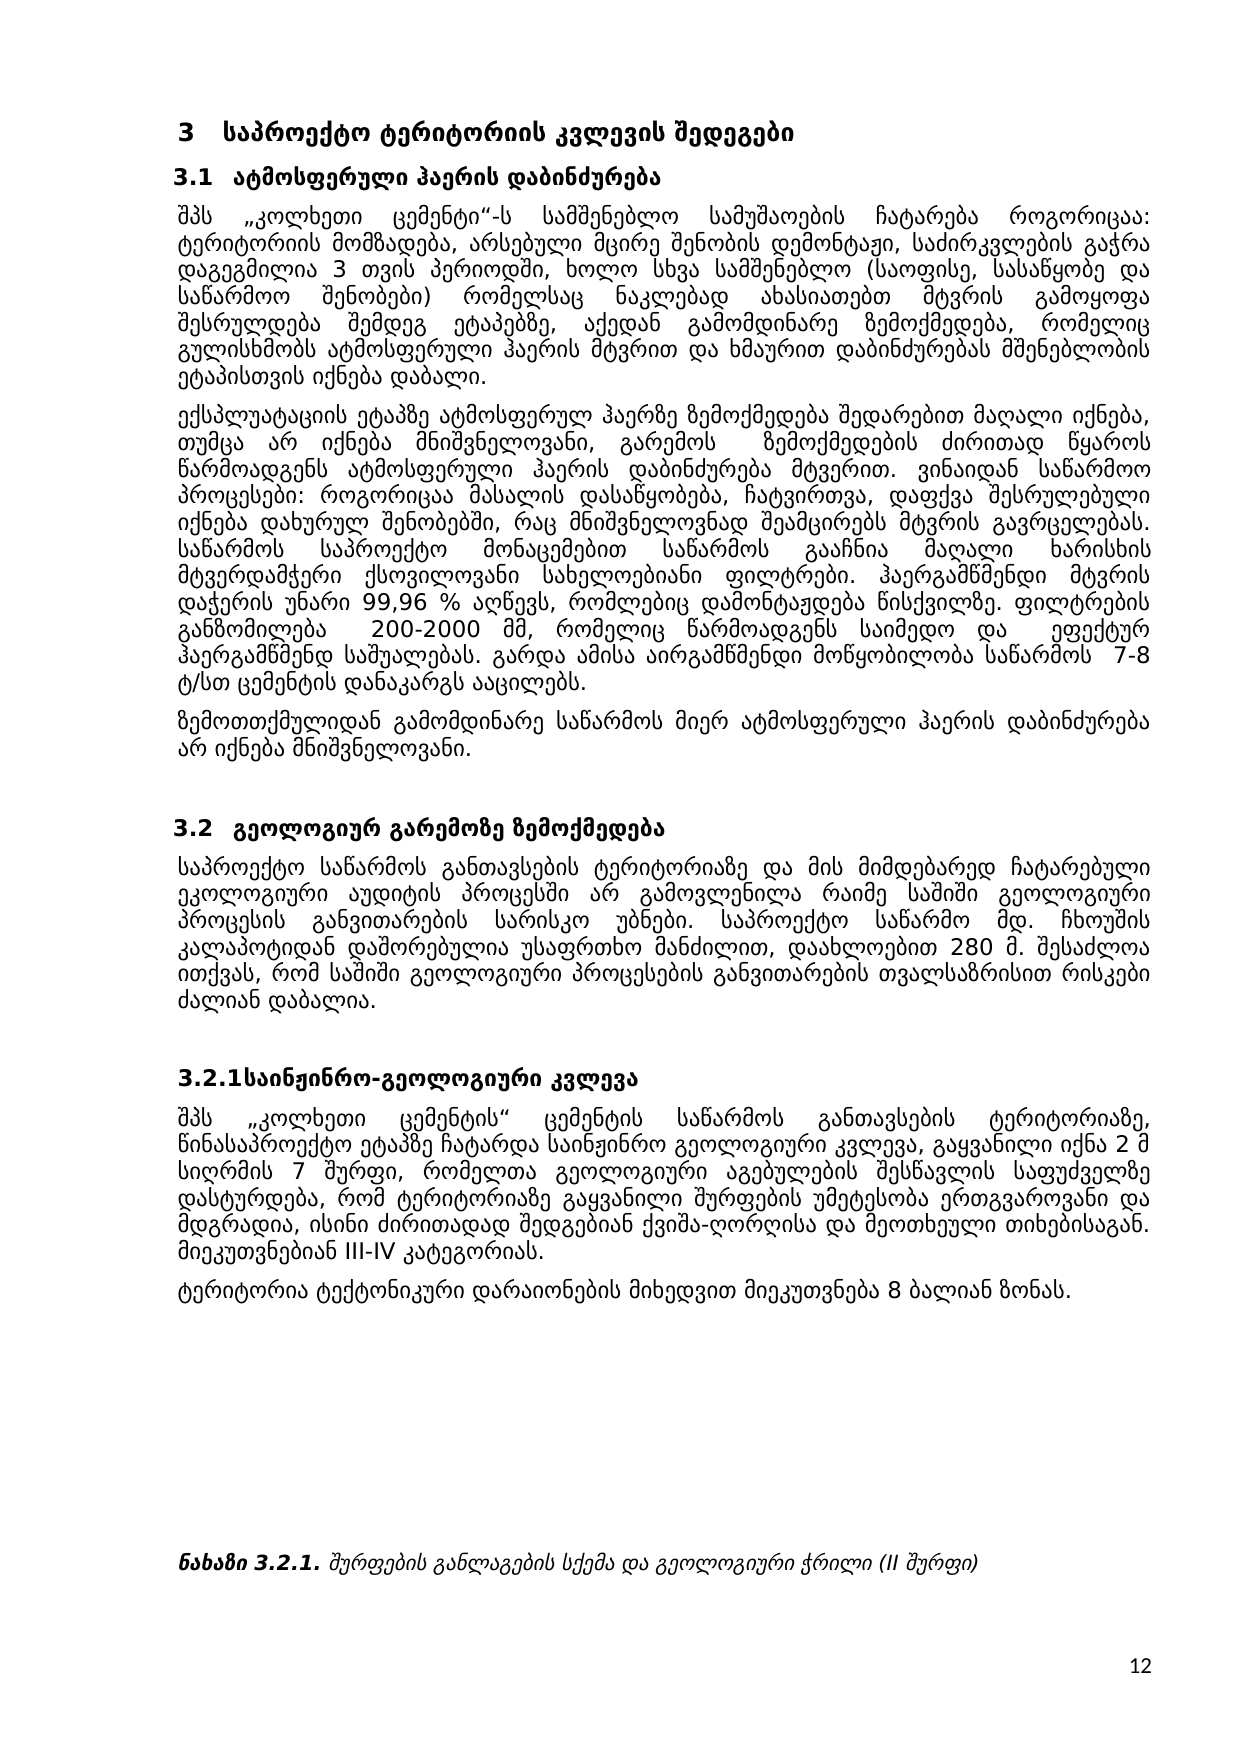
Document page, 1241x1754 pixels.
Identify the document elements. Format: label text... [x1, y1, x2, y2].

text ნახაზი 3.2.1. შურფების განლაგების სქემა და გეოლოგიური ჭრილი (II შურფი) [177, 1551, 1152, 1576]
text შპს „კოლხეთი ცემენტის“ ცემენტის საწარმოს განთავსების ტერიტორიაზე, წინასაპროექტო ეტაპზე ჩატარდა საინჟინრო გეოლოგიური კვლევა, გაყვანილი იქნა 2 მ სიღრმის 7 შურფი, რომელთა გეოლოგიური აგებულების შესწავლის საფუძველზე დასტურდება, რომ ტერიტორიაზე გაყვანილი შურფების უმეტესობა ერთგვაროვანი და მდგრადია, ისინი ძირითადად შედგებიან ქვიშა-ღორღისა და მეოთხეული თიხებისაგან. მიეკუთვნებიან III-IV კატეგორიას. [177, 1105, 1152, 1265]
text ექსპლუატაციის ეტაპზე ატმოსფერულ ჰაერზე ზემოქმედება შედარებით მაღალი იქნება, თუმცა არ იქნება მნიშვნელოვანი, გარემოს ზემოქმედების ძირითად წყაროს წარმოადგენს ატმოსფერული ჰაერის დაბინძურება მტვერით. ვინაიდან საწარმოო პროცესები: როგორიცაა მასალის დასაწყობება, ჩატვირთვა, დაფქვა შესრულებული იქნება დახურულ შენობებში, რაც მნიშვნელოვნად შეამცირებს მტვრის გავრცელებას. საწარმოს საპროექტო მონაცემებით საწარმოს გააჩნია მაღალი ხარისხის მტვერდამჭერი ქსოვილოვანი სახელოებიანი ფილტრები. ჰაერგამწმენდი მტვრის დაჭერის უნარი 99,96 % აღწევს, რომლებიც დამონტაჟდება წისქვილზე. ფილტრების განზომილება 200-2000 მმ, რომელიც წარმოადგენს საიმედო და ეფექტურ ჰაერგამწმენდ საშუალებას. გარდა ამისა აირგამწმენდი მოწყობილობა საწარმოს 7-8 ტ/სთ ცემენტის დანაკარგს ააცილებს. [177, 402, 1152, 696]
text საპროექტო საწარმოს განთავსების ტერიტორიაზე და მის მიმდებარედ ჩატარებული ეკოლოგიური აუდიტის პროცესში არ გამოვლენილა რაიმე საშიში გეოლოგიური პროცესის განვითარების სარისკო უბნები. საპროექტო საწარმო მდ. ჩხოუშის კალაპოტიდან დაშორებულია უსაფრთხო მანძილით, დაახლოებით 280 მ. შესაძლოა ითქვას, რომ საშიში გეოლოგიური პროცესების განვითარების თვალსაზრისით რისკები ძალიან დაბალია. [177, 854, 1152, 1014]
subtitle საინჟინრო-გეოლოგიური კვლევა [177, 1066, 1152, 1092]
subtitle გეოლოგიურ გარემოზე ზემოქმედება [173, 815, 1152, 841]
text ზემოთთქმულიდან გამომდინარე საწარმოს მიერ ატმოსფერული ჰაერის დაბინძურება არ იქნება მნიშვნელოვანი. [177, 708, 1152, 762]
subtitle საპროექტო ტერიტორიის კვლევის შედეგები [177, 118, 1152, 147]
text ტერიტორია ტექტონიკური დარაიონების მიხედვით მიეკუთვნება 8 ბალიან ზონას. [177, 1277, 1152, 1304]
text შპს „კოლხეთი ცემენტი“-ს სამშენებლო სამუშაოების ჩატარება როგორიცაა: ტერიტორიის მომზადება, არსებული მცირე შენობის დემონტაჟი, საძირკვლების გაჭრა დაგეგმილია 3 თვის პერიოდში, ხოლო სხვა სამშენებლო (საოფისე, სასაწყობე და საწარმოო შენობები) რომელსაც ნაკლებად ახასიათებთ მტვრის გამოყოფა შესრულდება შემდეგ ეტაპებზე, აქედან გამომდინარე ზემოქმედება, რომელიც გულისხმობს ატმოსფერული ჰაერის მტვრით და ხმაურით დაბინძურებას მშენებლობის ეტაპისთვის იქნება დაბალი. [177, 203, 1152, 390]
subtitle ატმოსფერული ჰაერის დაბინძურება [173, 164, 1152, 191]
